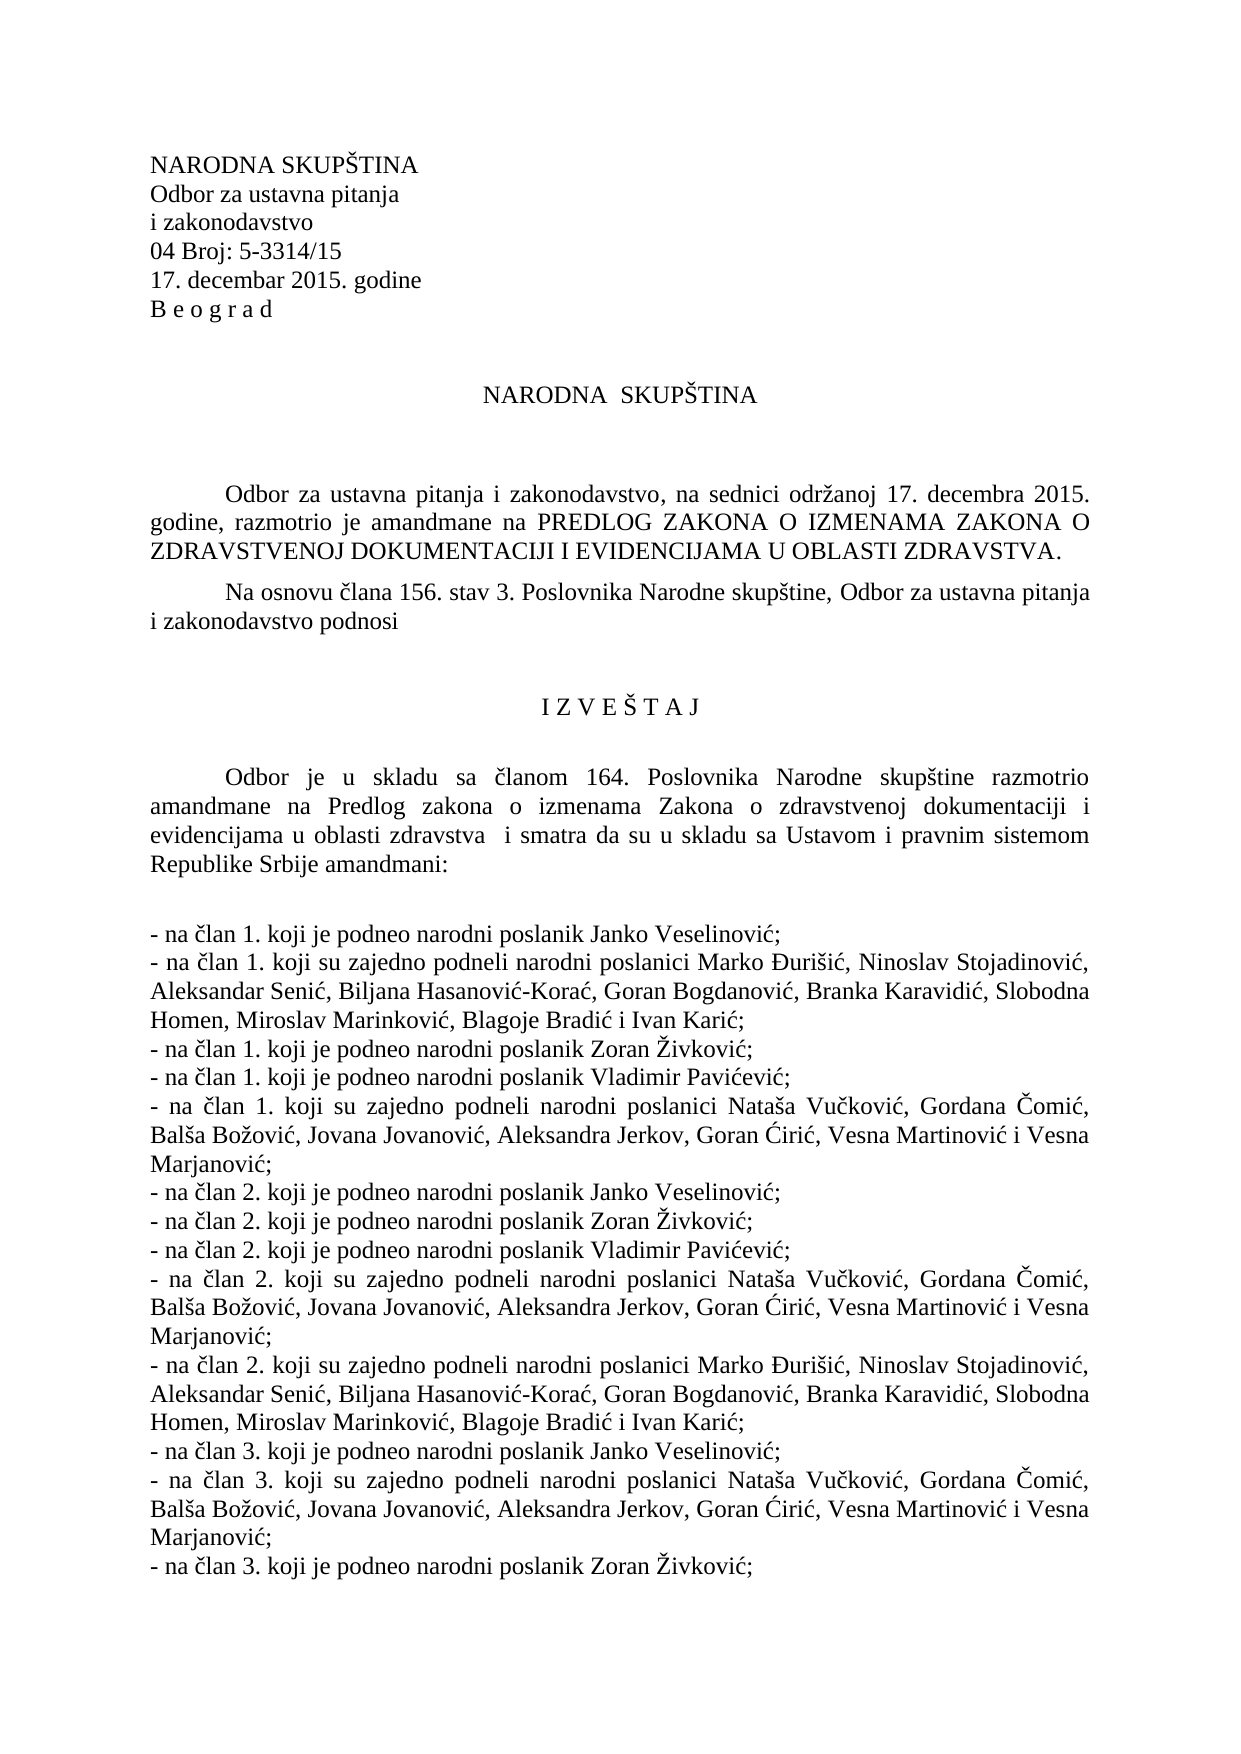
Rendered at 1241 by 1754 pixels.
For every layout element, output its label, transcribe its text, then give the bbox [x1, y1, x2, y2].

text - na član 1. koji su zajedno podneli narodni poslanici Nataša Vučković, Gordana Čomić, Balša Božović, Jovana Jovanović, Aleksandra Jerkov, Goran Ćirić, Vesna Martinović i Vesna Marjanović; [150, 1091, 1090, 1177]
text - na član 1. koji je podneo narodni poslanik Vladimir Pavićević; [150, 1062, 1090, 1091]
text Odbor za ustavna pitanja [150, 179, 1090, 207]
text I Z V E Š T A J [150, 692, 1090, 721]
text 04 Broj: 5-3314/15 [150, 236, 1090, 265]
text - na član 2. koji je podneo narodni poslanik Zoran Živković; [150, 1206, 1090, 1235]
text - na član 2. koji je podneo narodni poslanik Vladimir Pavićević; [150, 1235, 1090, 1264]
text i zakonodavstvo [150, 207, 1090, 236]
text B e o g r a d [150, 294, 1090, 322]
text NARODNA SKUPŠTINA [150, 150, 1090, 179]
text Na osnovu člana 156. stav 3. Poslovnika Narodne skupštine, Odbor za ustavna pitanja i zakonodavstvo podnosi [150, 577, 1090, 635]
text - na član 1. koji je podneo narodni poslanik Zoran Živković; [150, 1034, 1090, 1062]
text - na član 2. koji su zajedno podneli narodni poslanici Marko Đurišić, Ninoslav Stojadinović, Aleksandar Senić, Biljana Hasanović-Korać, Goran Bogdanović, Branka Karavidić, Slobodna Homen, Miroslav Marinković, Blagoje Bradić i Ivan Karić; [150, 1350, 1090, 1436]
text - na član 2. koji su zajedno podneli narodni poslanici Nataša Vučković, Gordana Čomić, Balša Božović, Jovana Jovanović, Aleksandra Jerkov, Goran Ćirić, Vesna Martinović i Vesna Marjanović; [150, 1264, 1090, 1350]
text NARODNA SKUPŠTINA [150, 380, 1090, 409]
text - na član 3. koji je podneo narodni poslanik Janko Veselinović; [150, 1436, 1090, 1465]
text Odbor za ustavna pitanja i zakonodavstvo, na sednici održanoj 17. decembra 2015. godine, razmotrio je amandmane na PREDLOG ZAKONA O IZMENAMA ZAKONA O ZDRAVSTVENOJ DOKUMENTACIJI I EVIDENCIJAMA U OBLASTI ZDRAVSTVA. [150, 479, 1090, 565]
text - na član 3. koji su zajedno podneli narodni poslanici Nataša Vučković, Gordana Čomić, Balša Božović, Jovana Jovanović, Aleksandra Jerkov, Goran Ćirić, Vesna Martinović i Vesna Marjanović; [150, 1465, 1090, 1551]
text 17. decembar 2015. godine [150, 265, 1090, 294]
text - na član 3. koji je podneo narodni poslanik Zoran Živković; [150, 1551, 1090, 1580]
text - na član 2. koji je podneo narodni poslanik Janko Veselinović; [150, 1177, 1090, 1206]
text - na član 1. koji su zajedno podneli narodni poslanici Marko Đurišić, Ninoslav Stojadinović, Aleksandar Senić, Biljana Hasanović-Korać, Goran Bogdanović, Branka Karavidić, Slobodna Homen, Miroslav Marinković, Blagoje Bradić i Ivan Karić; [150, 947, 1090, 1034]
text - na član 1. koji je podneo narodni poslanik Janko Veselinović; [150, 919, 1090, 947]
text Odbor je u skladu sa članom 164. Poslovnika Narodne skupštine razmotrio amandmane na Predlog zakona o izmenama Zakona o zdravstvenoj dokumentaciji i evidencijama u oblasti zdravstva i smatra da su u skladu sa Ustavom i pravnim sistemom Republike Srbije amandmani: [150, 762, 1090, 877]
